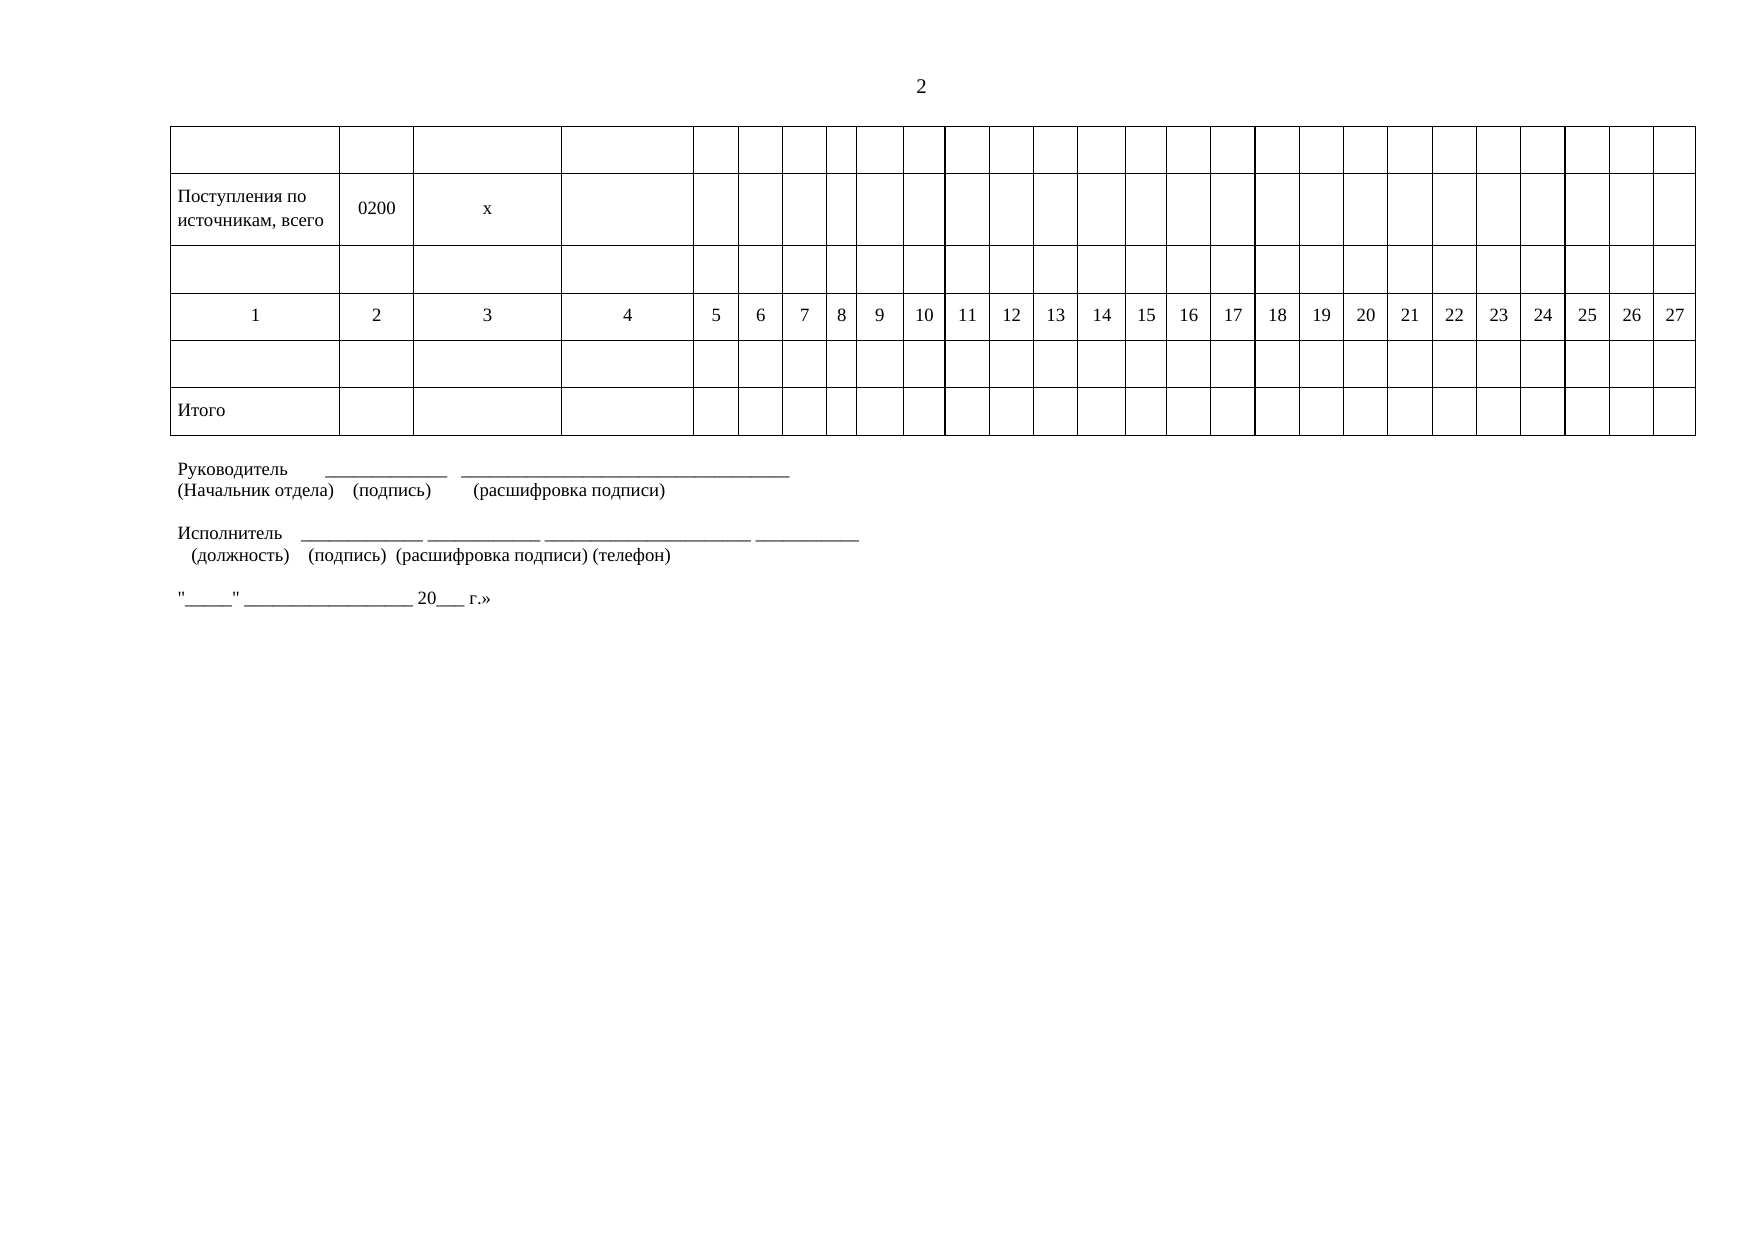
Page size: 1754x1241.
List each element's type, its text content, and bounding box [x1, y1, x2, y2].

table_cell 12 [990, 294, 1033, 340]
table_cell 24 [1521, 294, 1564, 340]
table_cell 10 [904, 294, 944, 340]
table_cell [857, 341, 903, 387]
table_cell [783, 174, 826, 245]
table_cell [1256, 127, 1299, 173]
table_cell [1300, 246, 1343, 292]
table_cell Поступления по источникам, всего [171, 174, 339, 245]
table_cell [694, 127, 738, 173]
table_cell 23 [1477, 294, 1520, 340]
table_cell [1610, 388, 1653, 435]
table_cell [340, 127, 413, 173]
table_cell [1521, 246, 1564, 292]
table_cell [990, 341, 1033, 387]
table_cell [1477, 127, 1520, 173]
text Руководитель _____________ ___________________________________ [177, 458, 1665, 479]
table_cell [562, 174, 693, 245]
table_cell [171, 246, 339, 292]
table_cell [1078, 174, 1125, 245]
table_cell [946, 127, 989, 173]
table_cell [1433, 127, 1476, 173]
table_cell [1566, 127, 1609, 173]
table_cell [1167, 127, 1210, 173]
table_cell [340, 388, 413, 435]
table_cell [1654, 388, 1695, 435]
table_cell [1034, 246, 1077, 292]
table_cell 5 [694, 294, 738, 340]
text Исполнитель _____________ ____________ ______________________ ___________ [177, 522, 1665, 544]
table_cell [1256, 341, 1299, 387]
table_cell [1610, 127, 1653, 173]
table_cell [1126, 174, 1166, 245]
text (должность) (подпись) (расшифровка подписи) (телефон) [177, 544, 1665, 565]
table_cell [783, 388, 826, 435]
table_cell [1388, 174, 1432, 245]
table_cell [1654, 174, 1695, 245]
table_cell [990, 127, 1033, 173]
table_cell 3 [414, 294, 561, 340]
table_cell [1654, 341, 1695, 387]
table_cell 18 [1256, 294, 1299, 340]
table_cell [1477, 341, 1520, 387]
table_cell [739, 127, 782, 173]
table_cell 26 [1610, 294, 1653, 340]
table_cell [904, 246, 944, 292]
table_cell [739, 388, 782, 435]
table_cell [857, 174, 903, 245]
table_cell [1034, 127, 1077, 173]
table_cell [1477, 174, 1520, 245]
table_cell 0200 [340, 174, 413, 245]
table_cell [1256, 388, 1299, 435]
table_cell [1167, 174, 1210, 245]
table_cell [857, 388, 903, 435]
table_cell [783, 127, 826, 173]
table_cell 17 [1211, 294, 1254, 340]
table_cell [1211, 246, 1254, 292]
table_cell [1167, 246, 1210, 292]
table_cell [990, 246, 1033, 292]
table_cell [990, 174, 1033, 245]
table_cell 21 [1388, 294, 1432, 340]
table_cell [1344, 246, 1387, 292]
table_cell [1300, 127, 1343, 173]
table_cell [827, 127, 856, 173]
table_cell [562, 246, 693, 292]
table_cell [1211, 174, 1254, 245]
table_cell [1167, 388, 1210, 435]
table_cell 22 [1433, 294, 1476, 340]
table_cell x [414, 174, 561, 245]
table_cell [1610, 246, 1653, 292]
table_cell [1654, 246, 1695, 292]
table_cell 4 [562, 294, 693, 340]
table_cell [1126, 127, 1166, 173]
text (Начальник отдела) (подпись) (расшифровка подписи) [177, 479, 1665, 501]
table_cell [1388, 127, 1432, 173]
table_cell [1034, 341, 1077, 387]
table_cell [414, 388, 561, 435]
table_cell [1344, 388, 1387, 435]
table_cell 16 [1167, 294, 1210, 340]
table_cell [1566, 174, 1609, 245]
table_cell [1300, 388, 1343, 435]
table_cell [1477, 388, 1520, 435]
table_cell [1344, 127, 1387, 173]
table_cell 1 [171, 294, 339, 340]
table_cell [1078, 246, 1125, 292]
table_cell [1211, 341, 1254, 387]
table_cell [946, 246, 989, 292]
table_cell [694, 341, 738, 387]
table_cell [1211, 127, 1254, 173]
table_cell [857, 127, 903, 173]
table_cell 25 [1566, 294, 1609, 340]
table_cell 2 [340, 294, 413, 340]
table_cell [1034, 388, 1077, 435]
table_cell [1126, 341, 1166, 387]
table_cell [1433, 174, 1476, 245]
table_cell [1126, 388, 1166, 435]
table_cell [1610, 341, 1653, 387]
table_cell [1521, 127, 1564, 173]
table_cell [946, 341, 989, 387]
table_cell 11 [946, 294, 989, 340]
table_cell [946, 174, 989, 245]
table_cell [1610, 174, 1653, 245]
table_cell [694, 388, 738, 435]
table_cell [1521, 174, 1564, 245]
table_cell 20 [1344, 294, 1387, 340]
table_cell 7 [783, 294, 826, 340]
table_cell [1167, 341, 1210, 387]
table_cell [1078, 341, 1125, 387]
table_cell [904, 127, 944, 173]
table_cell [694, 174, 738, 245]
table_cell [1433, 341, 1476, 387]
table_cell [414, 341, 561, 387]
table_cell [739, 341, 782, 387]
table_cell 8 [827, 294, 856, 340]
table_cell [783, 341, 826, 387]
table_cell [1566, 341, 1609, 387]
table_cell [827, 246, 856, 292]
table_cell 13 [1034, 294, 1077, 340]
table_cell [1344, 174, 1387, 245]
table_cell [1654, 127, 1695, 173]
table_cell [904, 174, 944, 245]
table_cell [562, 388, 693, 435]
table_cell 27 [1654, 294, 1695, 340]
table_cell [739, 246, 782, 292]
table_cell [1078, 127, 1125, 173]
table_cell [1477, 246, 1520, 292]
text "_____" __________________ 20___ г.» [177, 587, 1665, 608]
table_cell [340, 341, 413, 387]
table_cell [1566, 246, 1609, 292]
table_cell [1126, 246, 1166, 292]
table_cell [562, 341, 693, 387]
table_cell [1300, 341, 1343, 387]
table_cell 15 [1126, 294, 1166, 340]
table_cell [1078, 388, 1125, 435]
table_cell [990, 388, 1033, 435]
table_cell [827, 341, 856, 387]
table_cell [904, 341, 944, 387]
table_cell 14 [1078, 294, 1125, 340]
table_cell 19 [1300, 294, 1343, 340]
table_cell [1521, 341, 1564, 387]
table_cell [1256, 174, 1299, 245]
table_cell [1034, 174, 1077, 245]
table_cell [1344, 341, 1387, 387]
table_cell [827, 174, 856, 245]
table_cell [1211, 388, 1254, 435]
table_cell [946, 388, 989, 435]
table_cell [739, 174, 782, 245]
table_cell [1388, 341, 1432, 387]
table_cell [1433, 246, 1476, 292]
table_cell [857, 246, 903, 292]
table_cell [1388, 246, 1432, 292]
table_cell [1521, 388, 1564, 435]
table_cell [827, 388, 856, 435]
table_cell [1300, 174, 1343, 245]
table_cell [1566, 388, 1609, 435]
table_cell [904, 388, 944, 435]
table_cell [340, 246, 413, 292]
table_cell [414, 127, 561, 173]
table_cell [562, 127, 693, 173]
table_cell [1433, 388, 1476, 435]
table_cell 9 [857, 294, 903, 340]
table_cell [1388, 388, 1432, 435]
table_cell [694, 246, 738, 292]
table_cell 6 [739, 294, 782, 340]
table_cell Итого [171, 388, 339, 435]
table_cell [783, 246, 826, 292]
table_cell [171, 127, 339, 173]
table_cell [1256, 246, 1299, 292]
table_cell [414, 246, 561, 292]
table_cell [171, 341, 339, 387]
